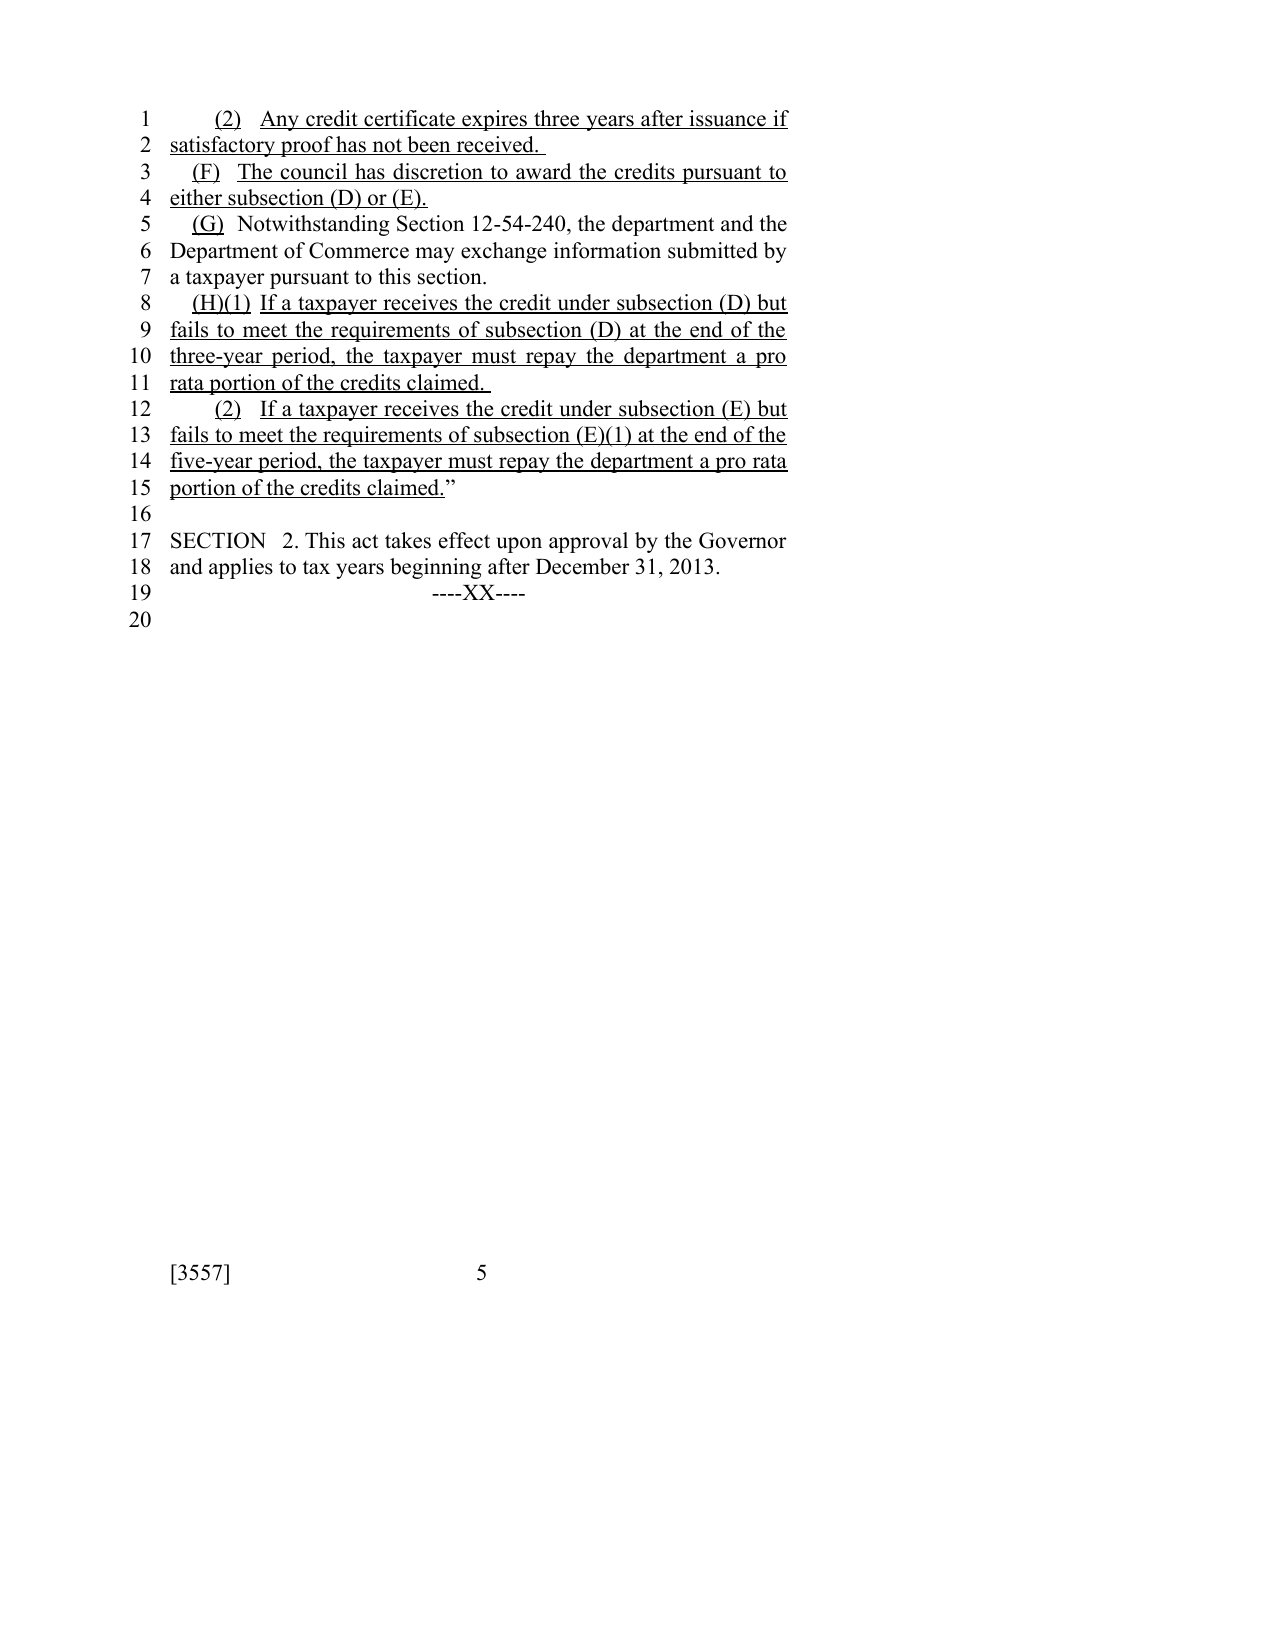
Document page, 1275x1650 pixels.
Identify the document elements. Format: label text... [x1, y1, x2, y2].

text (F) The council has discretion to award the credits pursuant to either subsection (D) or (E). [169, 158, 787, 210]
text (2) If a taxpayer receives the credit under subsection (E) but fails to meet the requirements of subsection (E)(1) at the end of the five-year period, the taxpayer must repay the department a pro rata portion of the credits claimed.” [169, 445, 787, 470]
text SECTION 2. This act takes effect upon approval by the Governor and applies to tax years beginning after December 31, 2013. [169, 527, 787, 579]
text (2) If a taxpayer receives the credit under subsection (E) but fails to meet the requirements of subsection (E)(1) at the end of the five-year period, the taxpayer must repay the department a pro rata portion of the credits claimed.” [169, 395, 787, 444]
text ----XX---- [169, 579, 787, 606]
text (2) If a taxpayer receives the credit under subsection (E) but fails to meet the requirements of subsection (E)(1) at the end of the five-year period, the taxpayer must repay the department a pro rata portion of the credits claimed.” [169, 471, 787, 500]
text (H)(1) If a taxpayer receives the credit under subsection (D) but fails to meet the requirements of subsection (D) at the end of the three-year period, the taxpayer must repay the department a pro rata portion of the credits claimed. [169, 366, 787, 395]
text (2) Any credit certificate expires three years after issuance if satisfactory proof has not been received. [169, 105, 787, 158]
text (G) Notwithstanding Section 12-54-240, the department and the Department of Commerce may exchange information submitted by a taxpayer pursuant to this section. [169, 210, 787, 289]
text (H)(1) If a taxpayer receives the credit under subsection (D) but fails to meet the requirements of subsection (D) at the end of the three-year period, the taxpayer must repay the department a pro rata portion of the credits claimed. [169, 289, 787, 339]
text (H)(1) If a taxpayer receives the credit under subsection (D) but fails to meet the requirements of subsection (D) at the end of the three-year period, the taxpayer must repay the department a pro rata portion of the credits claimed. [169, 340, 787, 365]
